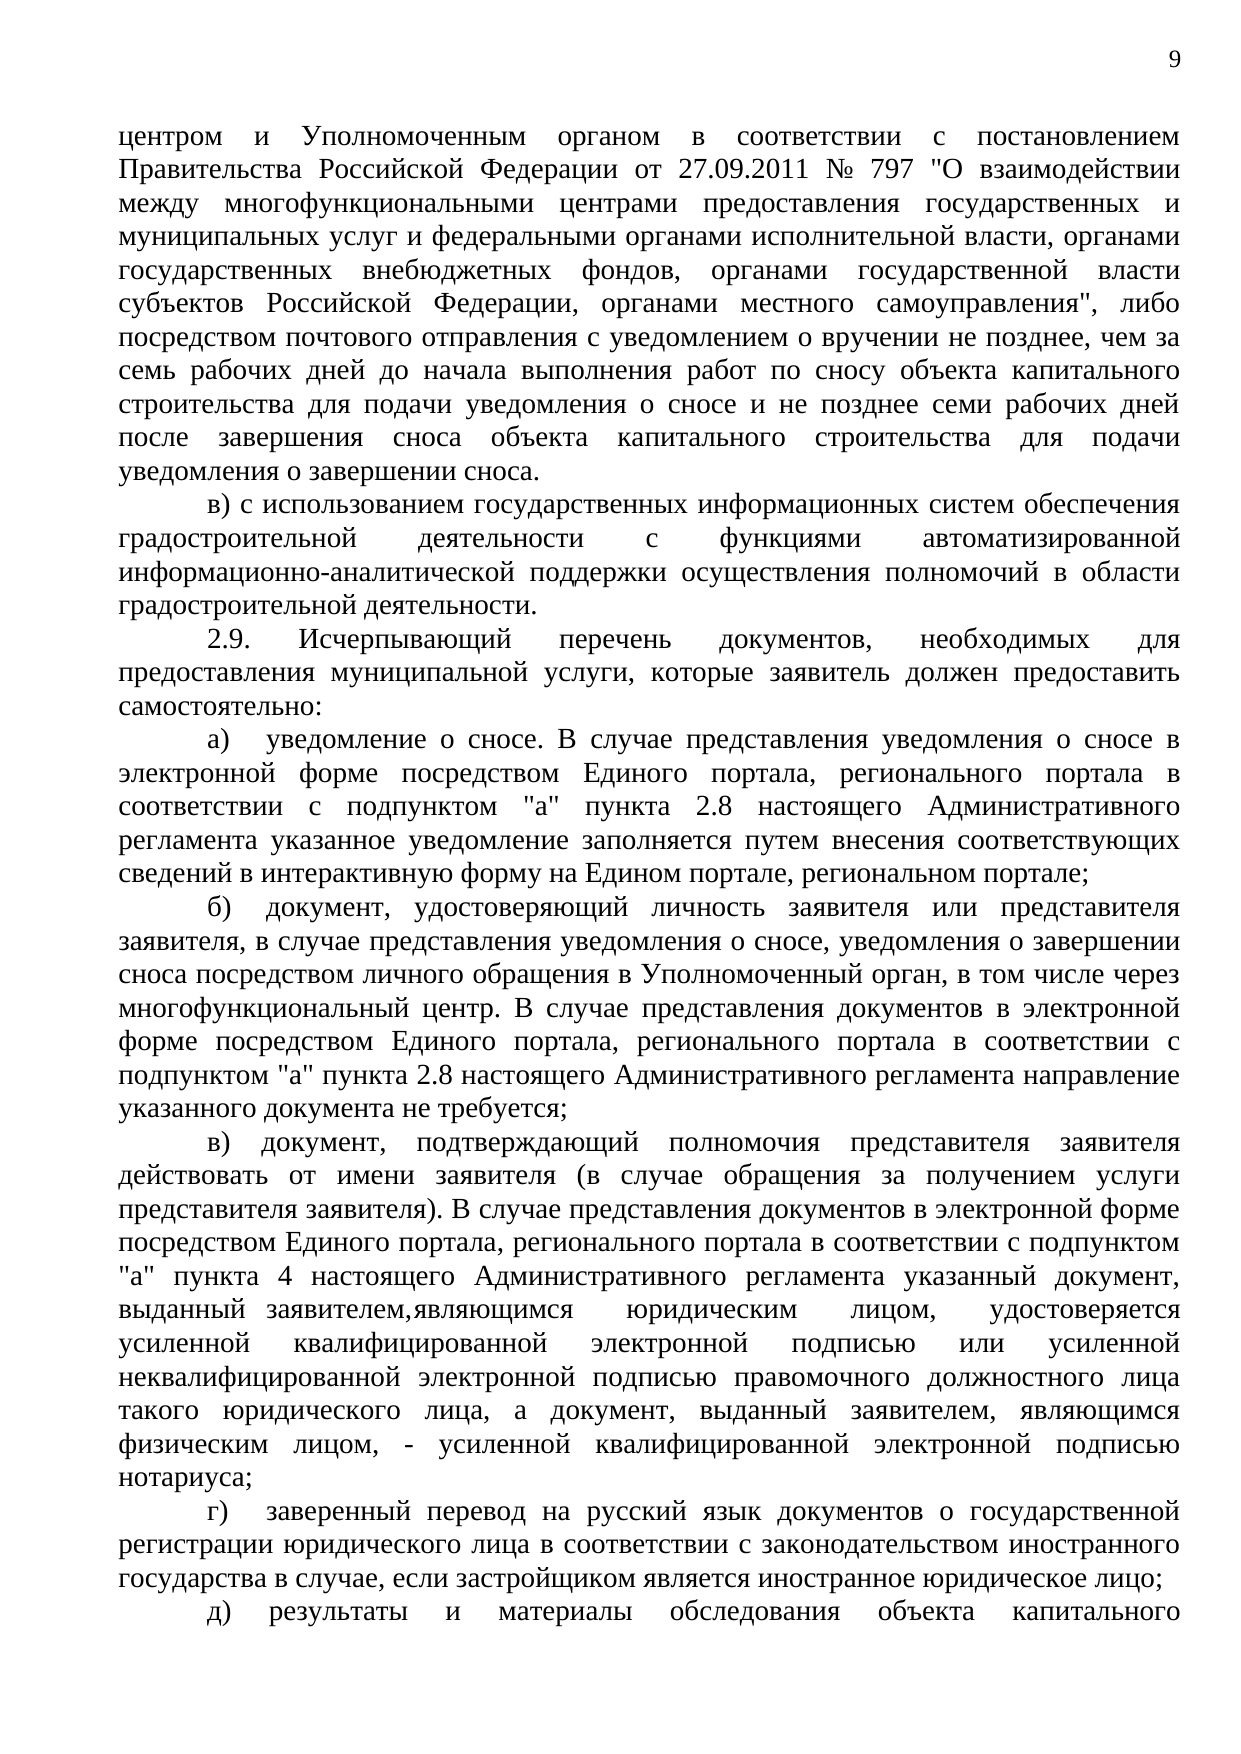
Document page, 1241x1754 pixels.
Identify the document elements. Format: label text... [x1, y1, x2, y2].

text 2.9. Исчерпывающий перечень документов, необходимых для предоставления муниципальной услуги, которые заявитель должен предоставить самостоятельно: [118, 621, 1181, 722]
text б) документ, удостоверяющий личность заявителя или представителя заявителя, в случае представления уведомления о сносе, уведомления о завершении сноса посредством личного обращения в Уполномоченный орган, в том числе через многофункциональный центр. В случае представления документов в электронной форме посредством Единого портала, регионального портала в соответствии с подпунктом "а" пункта 2.8 настоящего Административного регламента направление указанного документа не требуется; [118, 889, 1181, 1124]
text а) уведомление о сносе. В случае представления уведомления о сносе в электронной форме посредством Единого портала, регионального портала в соответствии с подпунктом "а" пункта 2.8 настоящего Административного регламента указанное уведомление заполняется путем внесения соответствующих сведений в интерактивную форму на Едином портале, региональном портале; [118, 722, 1181, 889]
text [118, 118, 1181, 487]
text в) документ, подтверждающий полномочия представителя заявителя действовать от имени заявителя (в случае обращения за получением услуги представителя заявителя). В случае представления документов в электронной форме посредством Единого портала, регионального портала в соответствии с подпунктом "а" пункта 4 настоящего Административного регламента указанный документ, выданный заявителем, являющимся юридическим лицом, удостоверяется усиленной квалифицированной электронной подписью или усиленной неквалифицированной электронной подписью правомочного должностного лица такого юридического лица, а документ, выданный заявителем, являющимся физическим лицом, - усиленной квалифицированной электронной подписью нотариуса; [118, 1124, 1181, 1493]
text в) с использованием государственных информационных систем обеспечения градостроительной деятельности с функциями автоматизированной информационно-аналитической поддержки осуществления полномочий в области градостроительной деятельности. [118, 587, 1181, 621]
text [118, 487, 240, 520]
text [118, 1594, 1181, 1627]
text г) заверенный перевод на русский язык документов о государственной регистрации юридического лица в соответствии с законодательством иностранного государства в случае, если застройщиком является иностранное юридическое лицо; [118, 1493, 1181, 1594]
